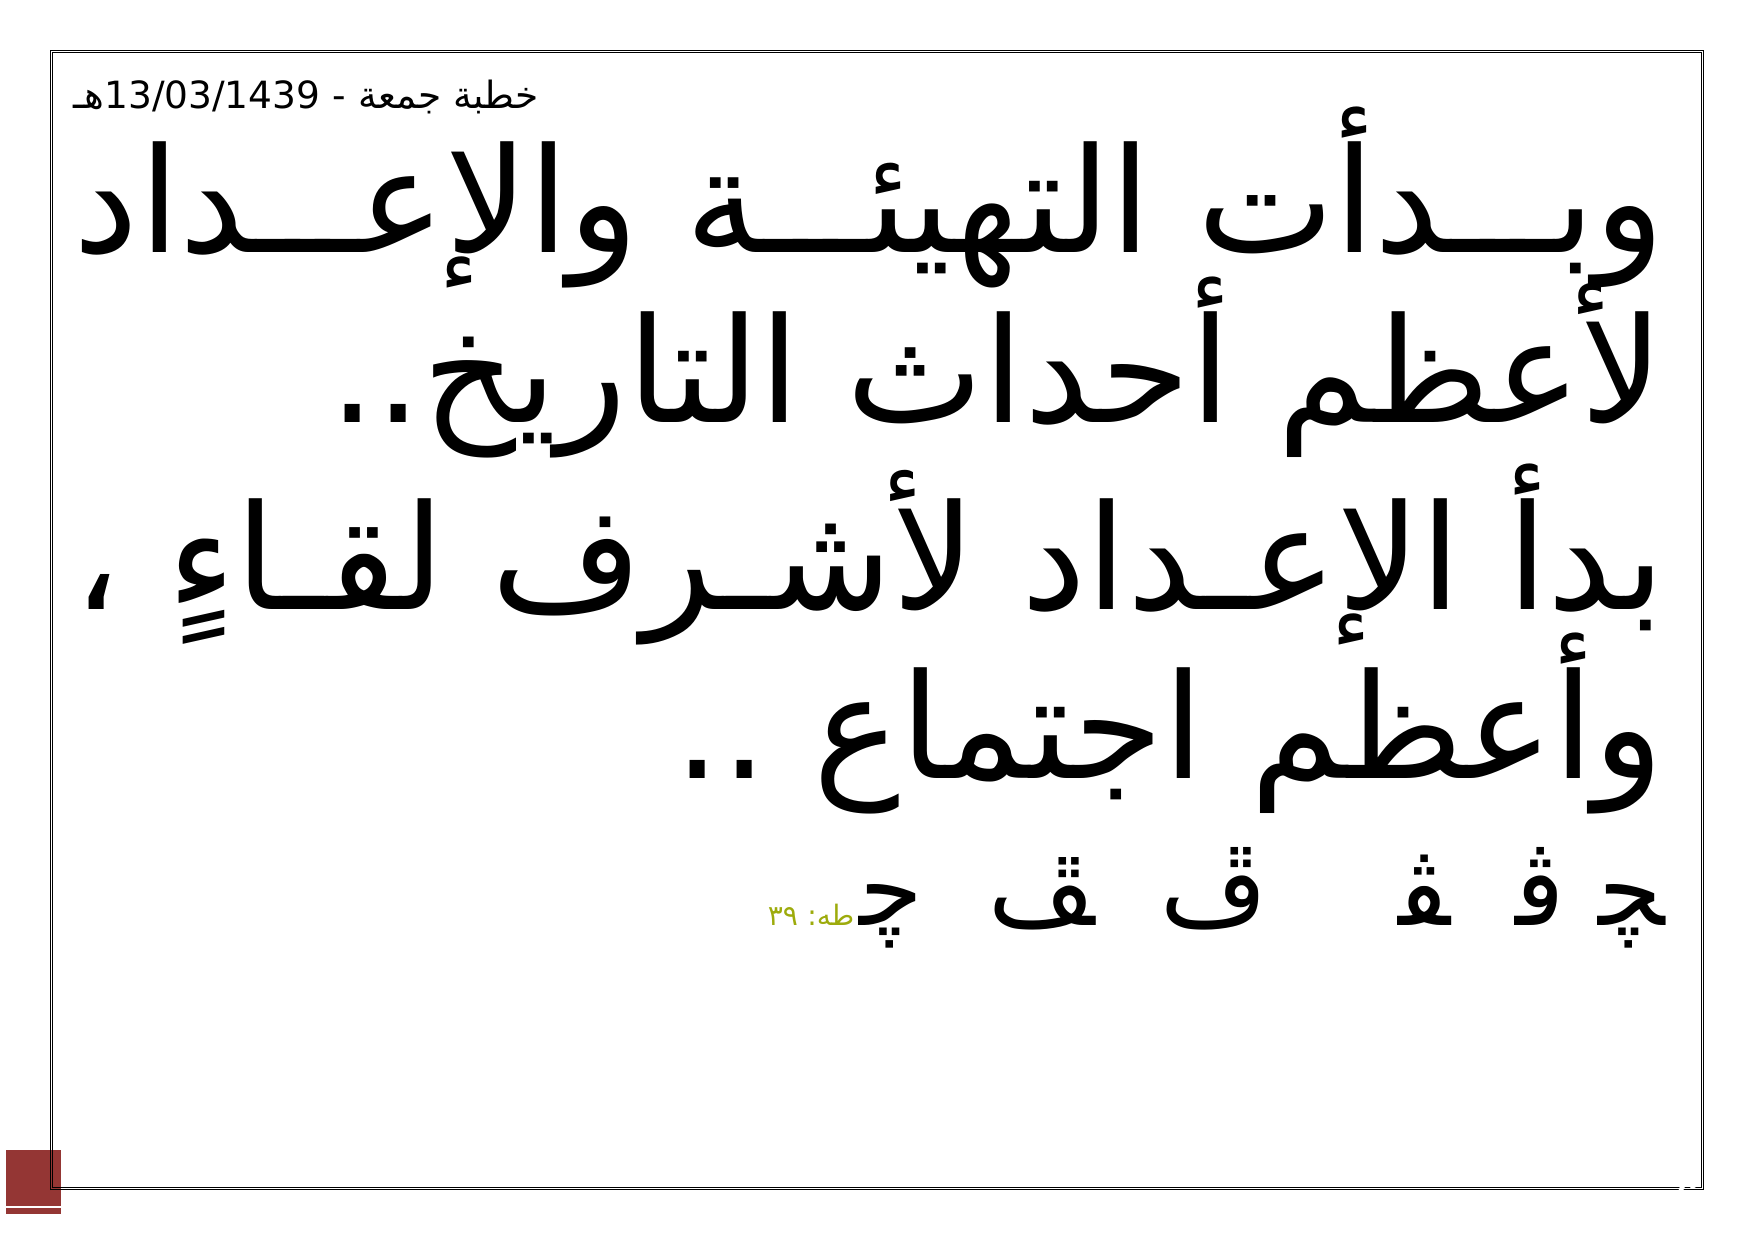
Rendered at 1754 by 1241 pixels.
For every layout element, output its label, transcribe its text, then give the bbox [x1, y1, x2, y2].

text بدأ الإعداد لأشرف لقاءٍ ، وأعظم اجتماع .. [74, 474, 1665, 813]
text وبدأت التهيئة والإعداد لأعظم أحداث التاريخ.. [74, 117, 1665, 457]
text ﭽ ﭬ ﭭ ﭮ ﭯ ﭼ طه: ٣٩ [74, 830, 1665, 950]
